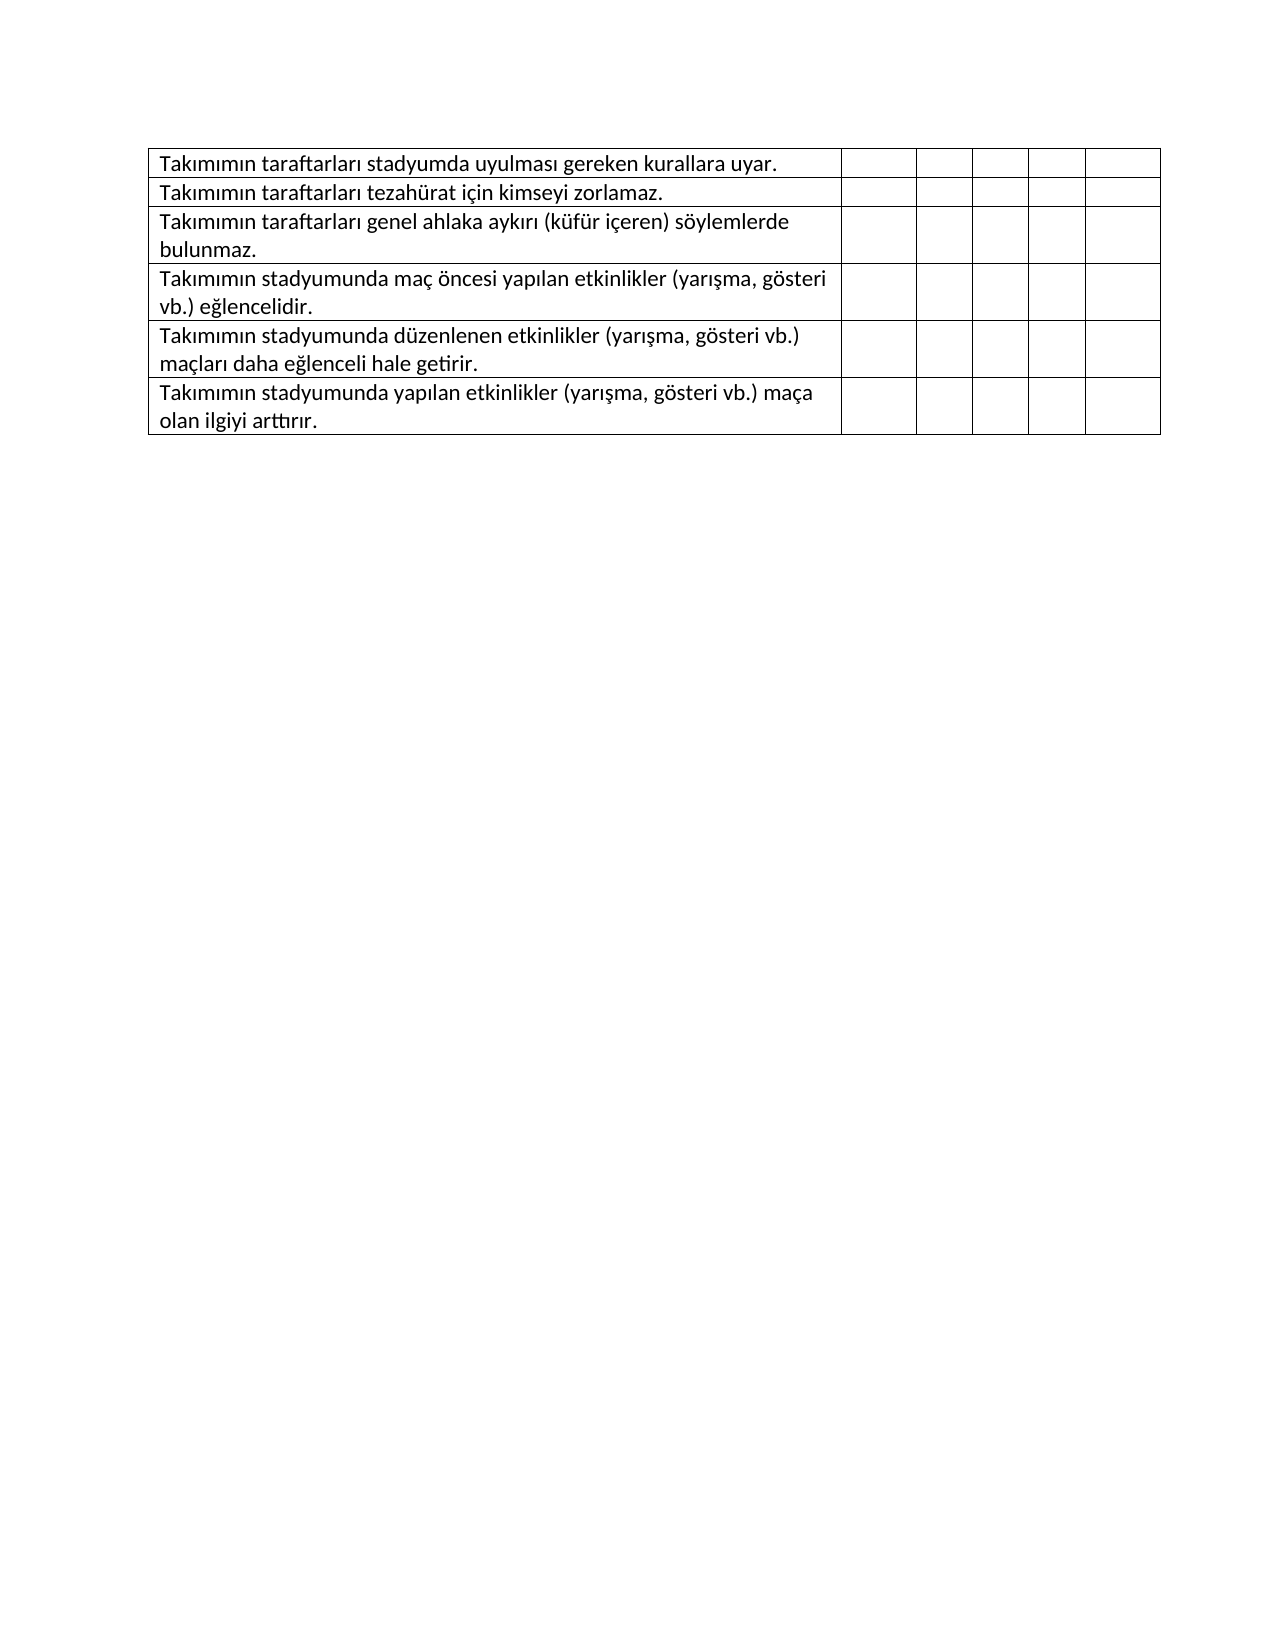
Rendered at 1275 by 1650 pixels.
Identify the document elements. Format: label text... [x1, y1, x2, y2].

table_cell [1086, 321, 1160, 377]
table_cell Takımımın taraftarları stadyumda uyulması gereken kurallara uyar. [149, 149, 841, 177]
table_cell [917, 149, 972, 177]
table_cell Takımımın stadyumunda yapılan etkinlikler (yarışma, gösteri vb.) maça olan ilgiyi arttırır. [149, 378, 841, 434]
table_cell [917, 178, 972, 206]
table_cell [842, 207, 916, 263]
table_cell [1029, 264, 1085, 320]
table_cell [973, 378, 1028, 434]
table_cell [1029, 207, 1085, 263]
table_cell [1029, 321, 1085, 377]
table_cell [917, 264, 972, 320]
table_cell Takımımın stadyumunda maç öncesi yapılan etkinlikler (yarışma, gösteri vb.) eğlencelidir. [149, 264, 841, 320]
table_cell [842, 264, 916, 320]
table_cell [842, 149, 916, 177]
table_cell [917, 207, 972, 263]
table_cell Takımımın taraftarları genel ahlaka aykırı (küfür içeren) söylemlerde bulunmaz. [149, 207, 841, 263]
table_cell [1029, 149, 1085, 177]
table_cell [917, 378, 972, 434]
table_cell Takımımın taraftarları tezahürat için kimseyi zorlamaz. [149, 178, 841, 206]
table_cell [1086, 378, 1160, 434]
table_cell [973, 149, 1028, 177]
table_cell [917, 321, 972, 377]
table_cell [842, 178, 916, 206]
table_cell [1029, 378, 1085, 434]
table_cell [842, 321, 916, 377]
table_cell [973, 264, 1028, 320]
table_cell Takımımın stadyumunda düzenlenen etkinlikler (yarışma, gösteri vb.) maçları daha eğlenceli hale getirir. [149, 321, 841, 377]
table_cell [973, 178, 1028, 206]
table_cell [1029, 178, 1085, 206]
table_cell [973, 207, 1028, 263]
table_cell [1086, 149, 1160, 177]
table_cell [1086, 264, 1160, 320]
table_cell [842, 378, 916, 434]
table_cell [1086, 178, 1160, 206]
table_cell [973, 321, 1028, 377]
table_cell [1086, 207, 1160, 263]
